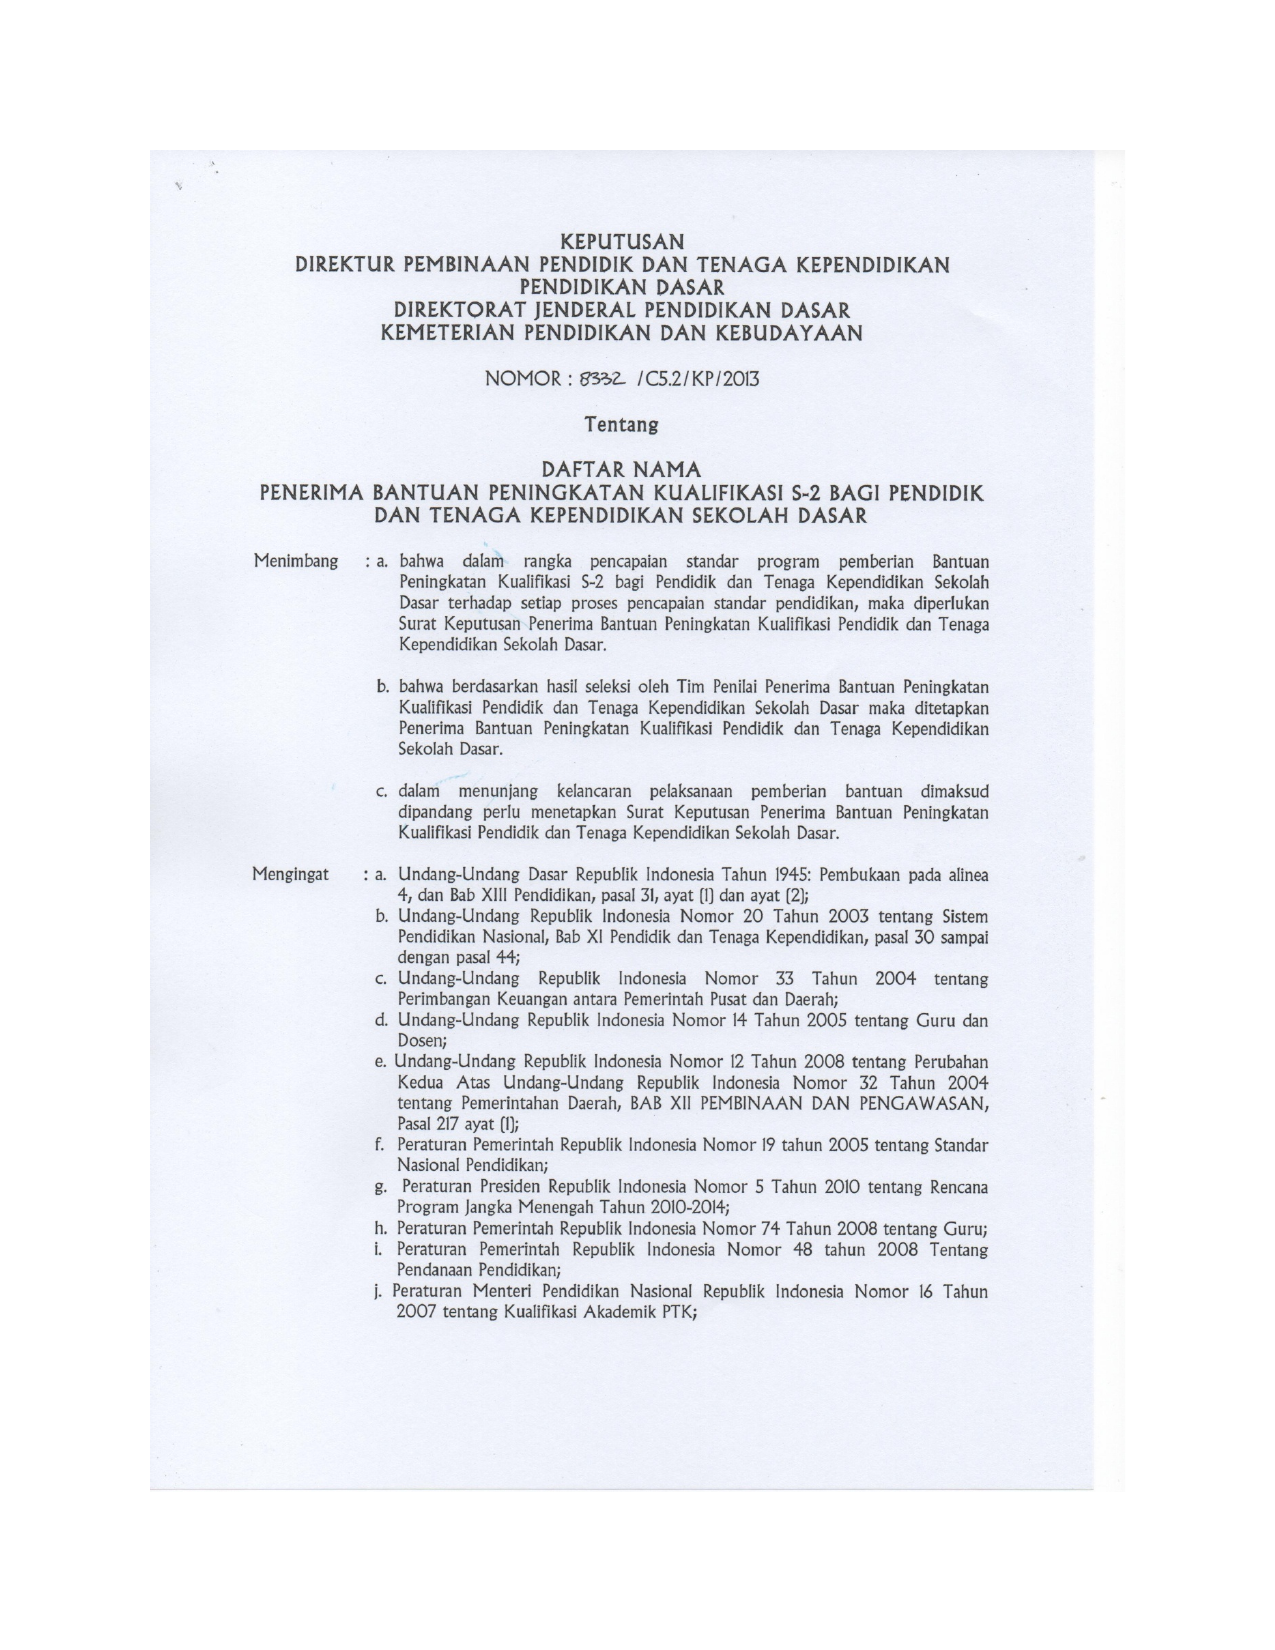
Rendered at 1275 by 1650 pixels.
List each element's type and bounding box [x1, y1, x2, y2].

picture [150, 150, 1125, 1492]
